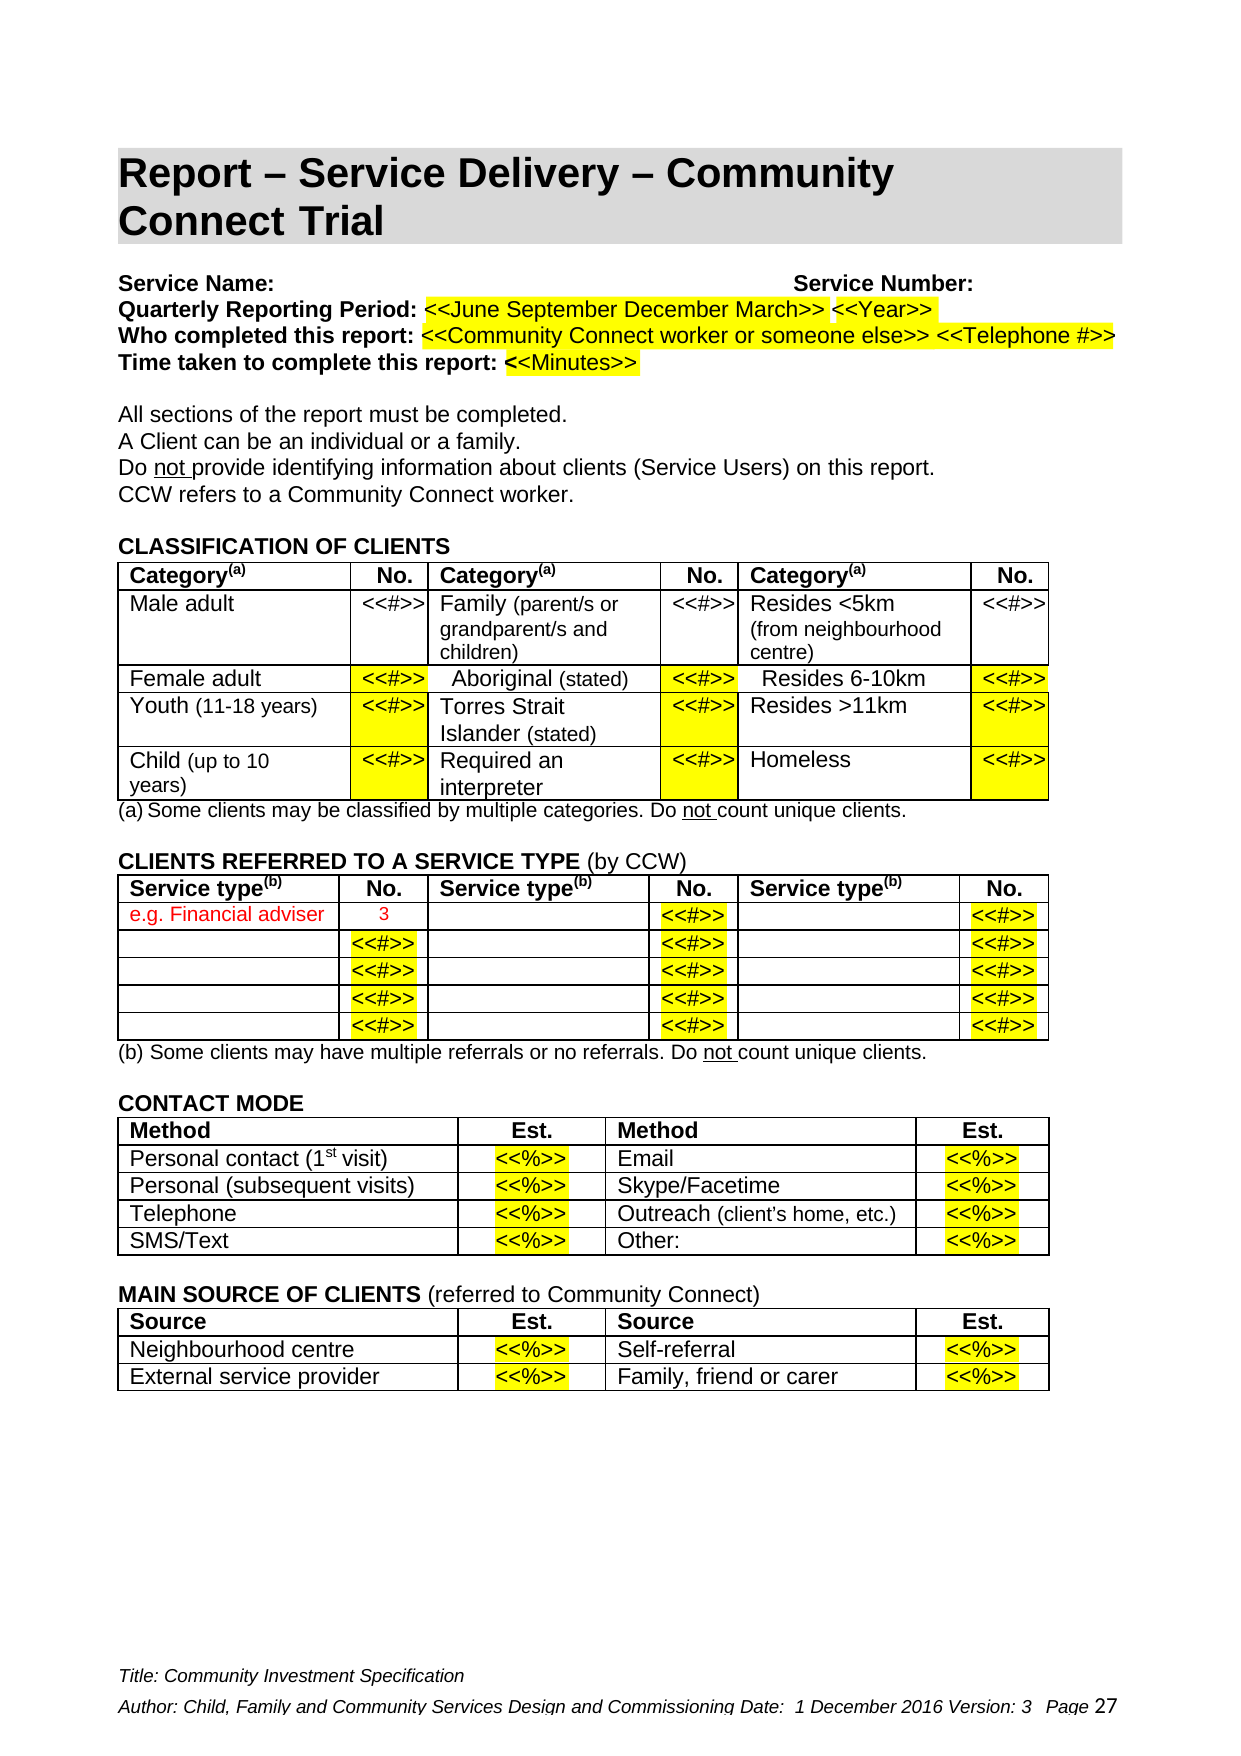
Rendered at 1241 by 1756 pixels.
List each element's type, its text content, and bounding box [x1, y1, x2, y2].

table_cell [340, 931, 351, 957]
table_cell [429, 903, 648, 929]
table_cell Skype/Facetime [606, 1173, 915, 1199]
subtitle CONTACT MODE [118, 1090, 1161, 1117]
table_cell <<%>> [495, 1364, 569, 1390]
table_cell [417, 903, 427, 929]
table_cell <<#>> [351, 693, 427, 746]
table_cell [739, 1013, 959, 1039]
table_cell <<#>> [661, 958, 727, 984]
table_cell <<%>> [945, 1146, 1019, 1172]
table_cell <<%>> [945, 1337, 1019, 1362]
table_cell [917, 1146, 945, 1172]
table_cell <<#>> [971, 986, 1037, 1011]
table_cell [727, 903, 737, 929]
table_cell [119, 958, 338, 984]
table_cell [340, 903, 351, 929]
table_cell [1037, 1013, 1048, 1039]
table_cell [459, 1173, 495, 1199]
table_header Method [606, 1118, 915, 1144]
table_cell <<%>> [495, 1228, 569, 1254]
table_cell [650, 958, 661, 984]
table_cell [650, 986, 661, 1011]
subtitle CLIENTS REFERRED TO A SERVICE TYPE (by CCW) [118, 848, 1161, 874]
table_header [340, 876, 351, 902]
table_cell [417, 1013, 427, 1039]
table_header Est. [495, 1118, 569, 1144]
table_header [417, 876, 427, 902]
table_cell [917, 1337, 945, 1362]
table_cell [650, 931, 661, 957]
table_header Method [119, 1118, 457, 1144]
table_cell <<#>> [351, 931, 417, 957]
table_header [569, 1309, 605, 1335]
table_cell [1037, 931, 1048, 957]
table_cell <<#>> [971, 903, 1037, 929]
table_header No. [351, 876, 417, 902]
table_cell Child (up to 10 years) [119, 747, 350, 799]
table_cell [569, 1146, 605, 1172]
table_cell <<#>> [661, 666, 738, 692]
table_cell [417, 958, 427, 984]
list Some clients may be classified by multiple categories. Do not count unique clients. [118, 801, 1161, 822]
table_header Source [119, 1309, 457, 1335]
table_cell [459, 1337, 495, 1362]
table_cell Family, friend or carer [606, 1364, 915, 1390]
table_cell [429, 931, 648, 957]
table_header No. [972, 563, 1048, 589]
table_cell [1019, 1228, 1048, 1254]
table_cell <<%>> [945, 1364, 1019, 1390]
table_cell [429, 986, 648, 1011]
table_cell [1037, 958, 1048, 984]
table_header Est. [945, 1309, 1019, 1335]
table_cell <<#>> [661, 693, 737, 746]
table_cell [1019, 1201, 1048, 1226]
table_cell [417, 931, 427, 957]
table_cell [1019, 1146, 1048, 1172]
table_cell <<#>> [351, 1013, 417, 1039]
table_cell Self-referral [606, 1337, 915, 1362]
table_cell [459, 1146, 495, 1172]
table_header Category(a) [739, 563, 970, 589]
table_cell [739, 958, 959, 984]
table_header [1019, 1118, 1048, 1144]
table_cell [340, 1013, 351, 1039]
table_cell [119, 931, 338, 957]
table_cell Family (parent/s or grandparent/s and children) [429, 591, 660, 664]
table_cell 3 [351, 903, 417, 929]
table_cell Female adult [119, 666, 350, 692]
table_cell [569, 1201, 605, 1226]
subtitle All sections of the report must be completed. A Client can be an individual or a family. [118, 401, 575, 454]
table_cell <<#>> [972, 591, 1048, 664]
table_cell Required an interpreter [429, 747, 660, 799]
table_cell Homeless [739, 747, 970, 799]
table_header No. [661, 563, 737, 589]
table_cell <<#>> [351, 591, 427, 664]
table_cell Youth (11-18 years) [119, 693, 350, 746]
table_cell [569, 1173, 605, 1199]
table_cell [650, 903, 661, 929]
table_cell [727, 958, 737, 984]
table_header Service type(b) [429, 876, 648, 902]
table_header [917, 1309, 945, 1335]
table_cell [1037, 903, 1048, 929]
text MAIN SOURCE OF CLIENTS (referred to Community Connect) [118, 1281, 1161, 1307]
table_cell [917, 1364, 945, 1390]
table_cell <<%>> [945, 1201, 1019, 1226]
table_cell <<#>> [972, 693, 1048, 746]
table_cell <<#>> [661, 986, 727, 1011]
table_header [459, 1309, 495, 1335]
text Quarterly Reporting Period: <<June September December March>> <<Year>> [118, 296, 1161, 322]
table_cell External service provider [119, 1364, 457, 1390]
table_cell [119, 1013, 338, 1039]
table_header No. [661, 876, 727, 902]
table_cell Outreach (client’s home, etc.) [606, 1201, 915, 1226]
table_cell [727, 1013, 737, 1039]
table_cell [960, 958, 971, 984]
table_header [650, 876, 661, 902]
table_cell Personal (subsequent visits) [119, 1173, 457, 1199]
list Some clients may have multiple referrals or no referrals. Do not count unique clients. [118, 1041, 1161, 1064]
table_cell [340, 958, 351, 984]
table_header [1019, 1309, 1048, 1335]
table_header Est. [945, 1118, 1019, 1144]
table_cell <<#>> [971, 958, 1037, 984]
table_cell <<#>> [661, 903, 727, 929]
table_cell <<#>> [351, 666, 428, 692]
table_cell <<#>> [351, 747, 427, 799]
table_cell [739, 931, 959, 957]
table_header [459, 1118, 495, 1144]
table_cell [569, 1337, 605, 1362]
table_cell Neighbourhood centre [119, 1337, 457, 1362]
table_cell [727, 986, 737, 1011]
table_cell Resides >11km [739, 693, 970, 746]
table_cell Male adult [119, 591, 350, 664]
table_cell Personal contact (1st visit) [119, 1146, 457, 1172]
table_cell Resides 6-10km [738, 666, 970, 692]
table_header Service type(b) [119, 876, 338, 902]
table_cell [960, 903, 971, 929]
table_cell <<#>> [971, 1013, 1037, 1039]
table_cell <<#>> [972, 666, 1048, 692]
table_cell [960, 1013, 971, 1039]
table_cell [417, 986, 427, 1011]
table_cell <<%>> [495, 1173, 569, 1199]
table_cell [1019, 1337, 1048, 1362]
table_cell [459, 1228, 495, 1254]
table_header Service type(b) [739, 876, 959, 902]
table_cell [569, 1364, 605, 1390]
table_cell <<#>> [972, 747, 1048, 799]
text CLASSIFICATION OF CLIENTS [118, 533, 1161, 559]
table_cell [340, 986, 351, 1011]
table_cell [727, 931, 737, 957]
table_cell [119, 986, 338, 1011]
table_header [917, 1118, 945, 1144]
table_cell [459, 1364, 495, 1390]
subtitle Service Name: Service Number: [118, 269, 1161, 296]
table_cell [429, 958, 648, 984]
table_cell Torres Strait Islander (stated) [429, 693, 660, 746]
table_cell [459, 1201, 495, 1226]
table_cell [1019, 1364, 1048, 1390]
table_cell <<%>> [495, 1146, 569, 1172]
table_cell <<#>> [351, 986, 417, 1011]
table_cell [917, 1201, 945, 1226]
table_header Source [606, 1309, 915, 1335]
table_header [960, 876, 971, 902]
table_cell [569, 1228, 605, 1254]
table_cell Other: [606, 1228, 915, 1254]
table_cell Email [606, 1146, 915, 1172]
table_cell <<#>> [661, 747, 737, 799]
table_header Est. [495, 1309, 569, 1335]
table_cell [917, 1228, 945, 1254]
table_cell Telephone [119, 1201, 457, 1226]
table_cell [739, 986, 959, 1011]
table_cell <<#>> [351, 958, 417, 984]
table_header [1037, 876, 1048, 902]
table_cell [739, 903, 959, 929]
table_cell <<%>> [945, 1173, 1019, 1199]
table_cell <<#>> [661, 931, 727, 957]
table_header Category(a) [429, 563, 660, 589]
table_cell Resides <5km (from neighbourhood centre) [739, 591, 970, 664]
table_header No. [351, 563, 427, 589]
table_cell <<%>> [495, 1201, 569, 1226]
table_cell <<#>> [971, 931, 1037, 957]
table_cell SMS/Text [119, 1228, 457, 1254]
table_header Category(a) [119, 563, 350, 589]
table_cell <<%>> [495, 1337, 569, 1362]
table_cell [960, 986, 971, 1011]
table_cell [429, 1013, 648, 1039]
table_cell <<#>> [661, 591, 737, 664]
table_header [727, 876, 737, 902]
table_cell [1019, 1173, 1048, 1199]
table_cell [960, 931, 971, 957]
text Do not provide identifying information about clients (Service Users) on this report. CCW refers to a Community Connect worker. [118, 454, 978, 507]
text Time taken to complete this report: <<Minutes>> [118, 349, 1161, 375]
table_header [569, 1118, 605, 1144]
table_cell [917, 1173, 945, 1199]
text Who completed this report: <<Community Connect worker or someone else>> <<Telephone #>> [118, 322, 1161, 348]
table_header No. [971, 876, 1037, 902]
table_cell [650, 1013, 661, 1039]
table_cell <<#>> [661, 1013, 727, 1039]
table_cell [1037, 986, 1048, 1011]
table_cell e.g. Financial adviser [119, 903, 338, 929]
table_cell <<%>> [945, 1228, 1019, 1254]
table_cell Aboriginal (stated) [428, 666, 660, 692]
